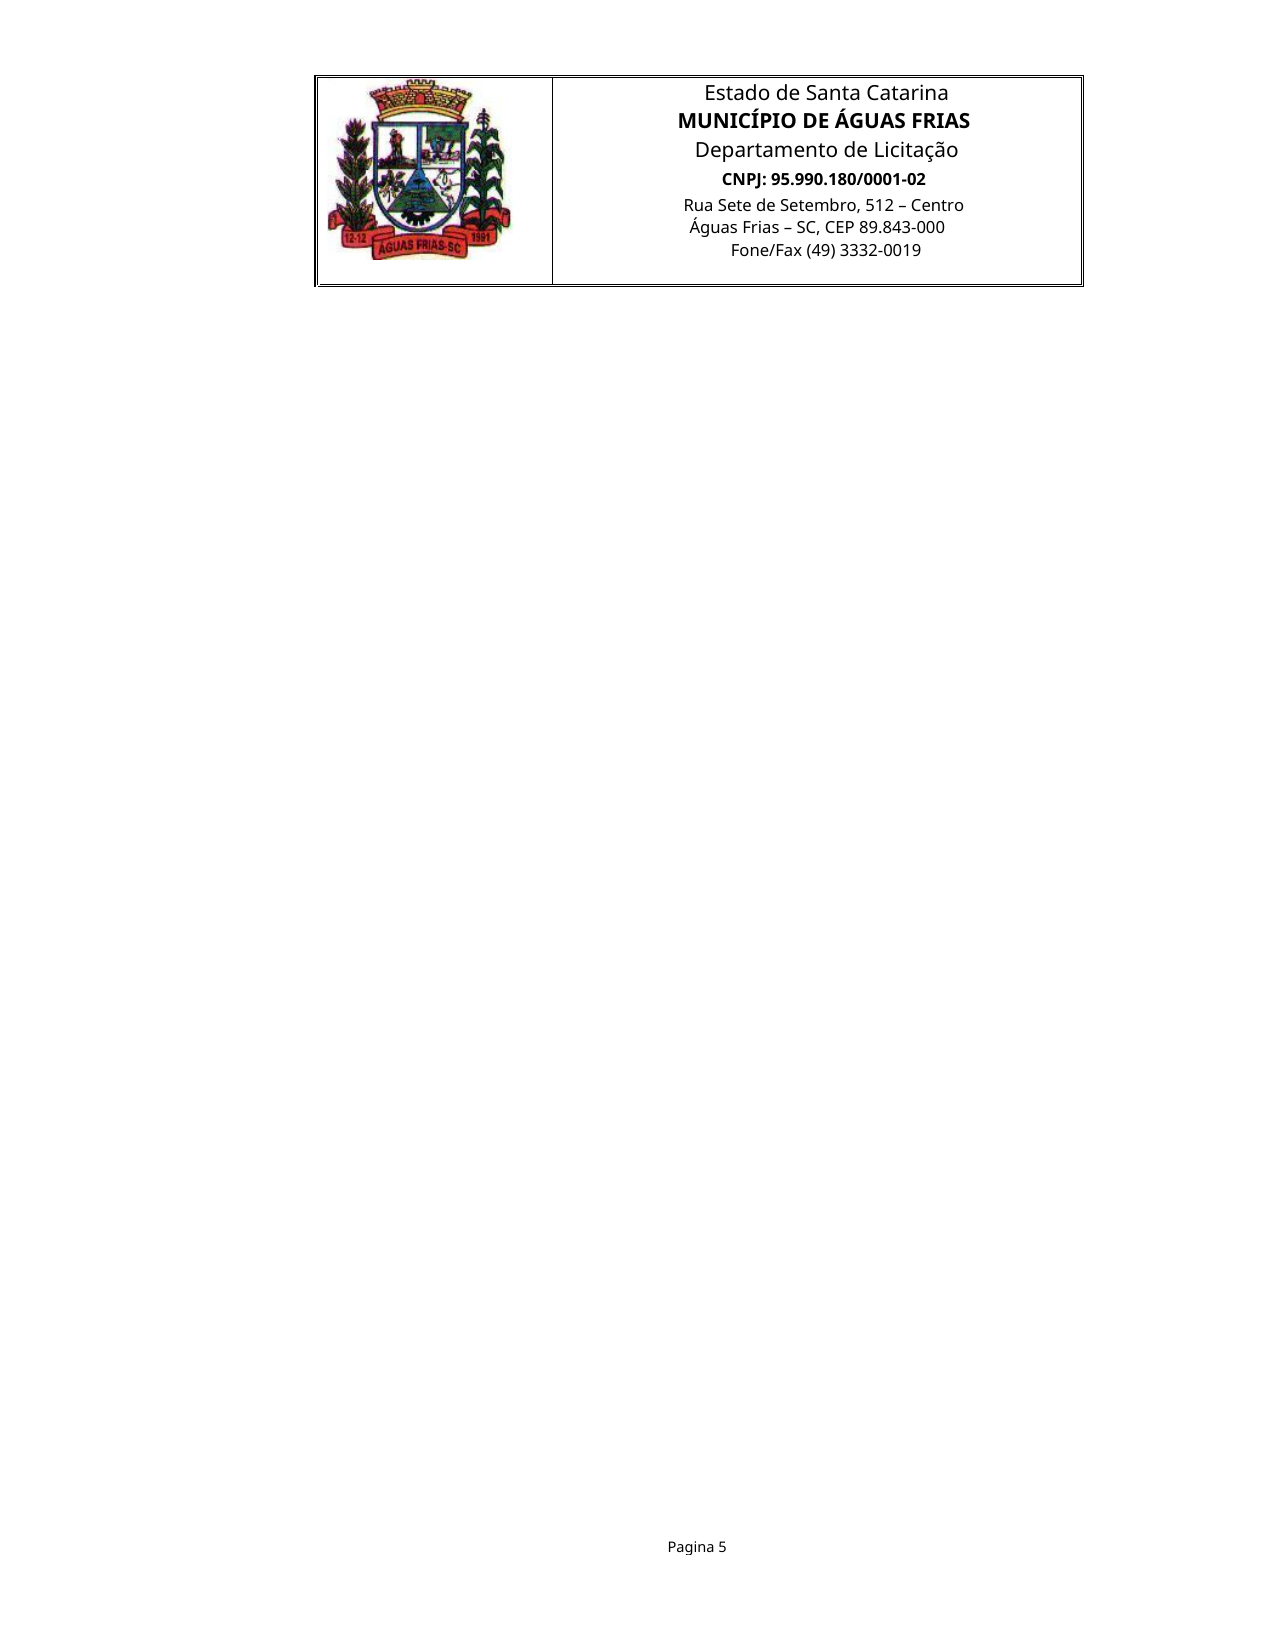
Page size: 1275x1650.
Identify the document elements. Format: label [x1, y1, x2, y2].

picture [327, 78, 514, 260]
